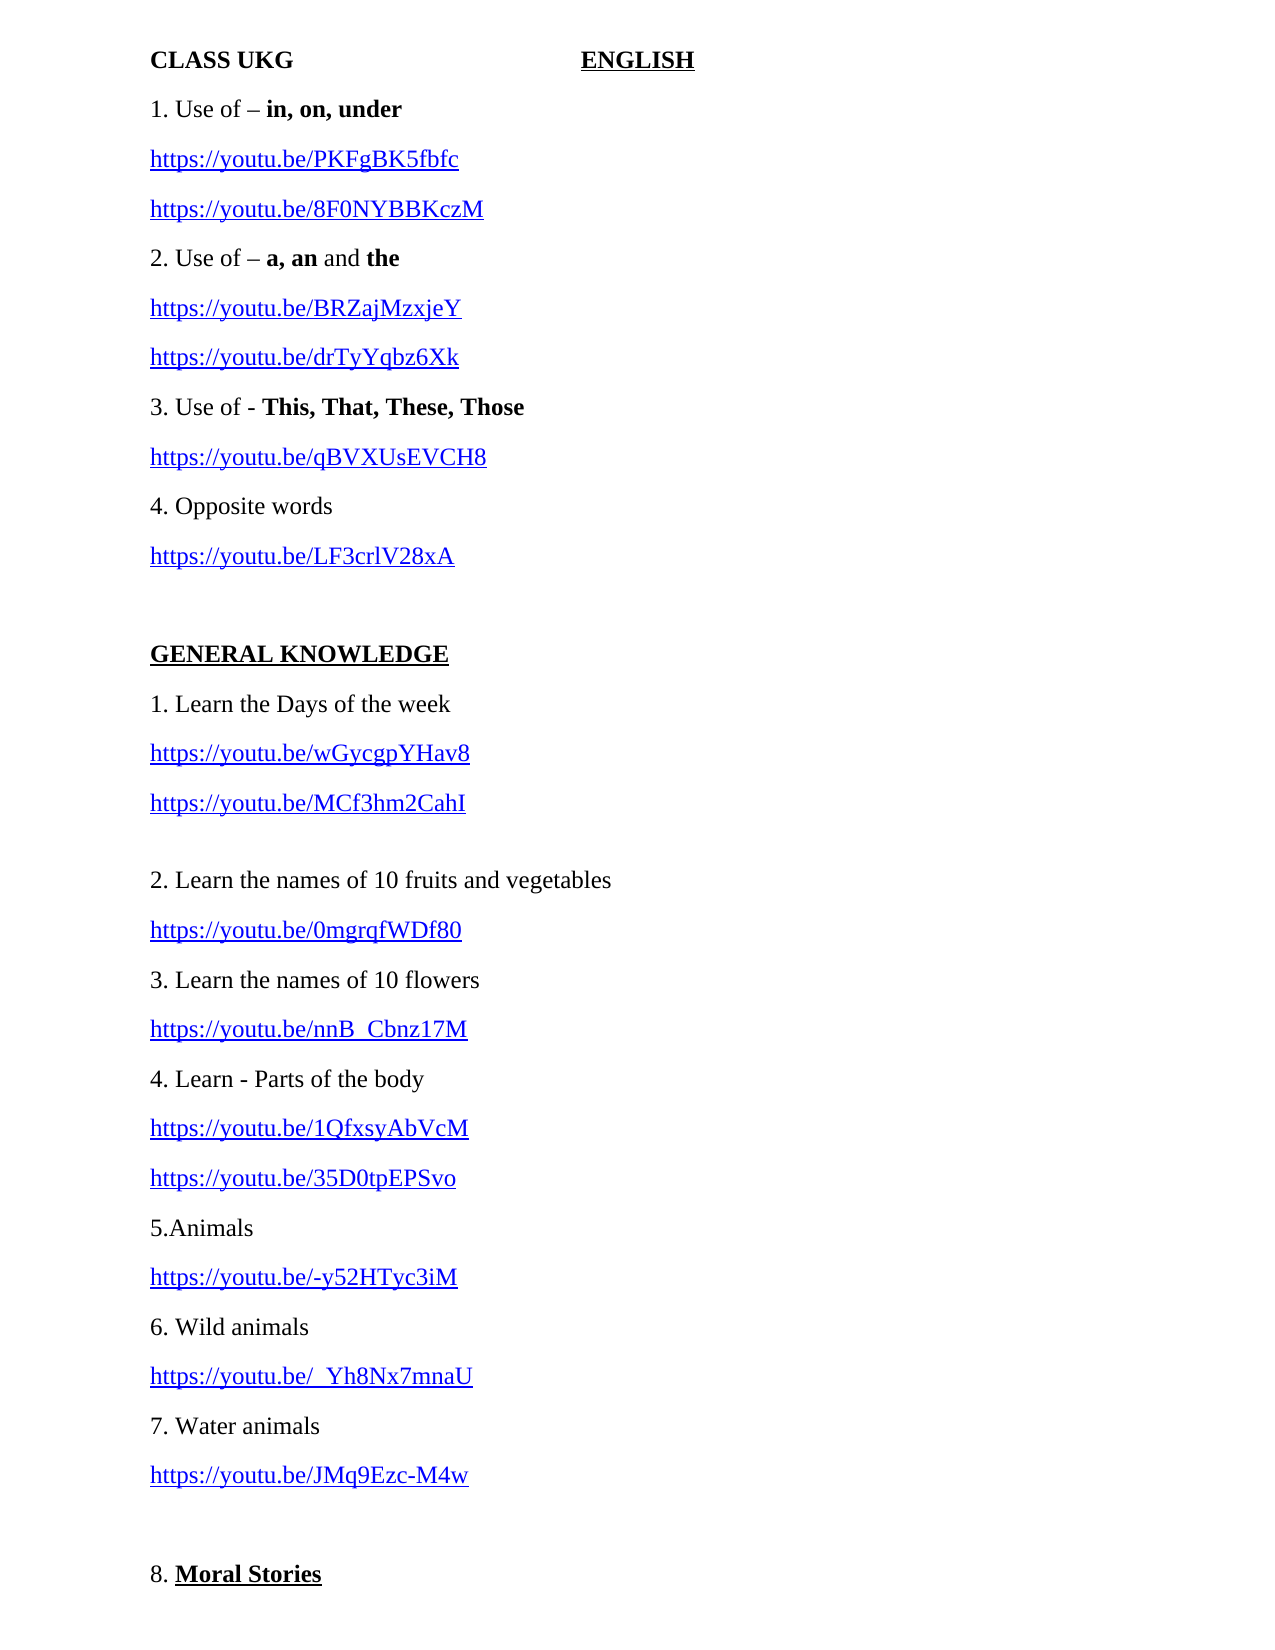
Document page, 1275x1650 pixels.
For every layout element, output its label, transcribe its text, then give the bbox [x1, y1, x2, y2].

text https://youtu.be/wGycgpYHav8 [150, 738, 1125, 767]
text https://youtu.be/35D0tpEPSvo [150, 1163, 1125, 1192]
text 2. Use of – a, an and the [150, 243, 1125, 272]
text 4. Opposite words [150, 491, 1125, 520]
text 1. Learn the Days of the week [150, 689, 1125, 718]
text https://youtu.be/nnB_Cbnz17M [150, 1014, 1125, 1043]
text 3. Learn the names of 10 flowers [150, 965, 1125, 993]
text 4. Learn - Parts of the body [150, 1064, 1125, 1093]
text https://youtu.be/LF3crlV28xA [150, 541, 1125, 569]
text 6. Wild animals [150, 1312, 1125, 1341]
text https://youtu.be/_Yh8Nx7mnaU [150, 1361, 1125, 1390]
text https://youtu.be/1QfxsyAbVcM [150, 1113, 1125, 1142]
text https://youtu.be/PKFgBK5fbfc [150, 144, 1125, 173]
text https://youtu.be/8F0NYBBKczM [150, 194, 1125, 222]
text 7. Water animals [150, 1411, 1125, 1440]
text 2. Learn the names of 10 fruits and vegetables [150, 866, 1125, 894]
text CLASS UKG ENGLISH [150, 45, 1125, 74]
text https://youtu.be/JMq9Ezc-M4w [150, 1461, 1125, 1489]
text https://youtu.be/qBVXUsEVCH8 [150, 442, 1125, 470]
text https://youtu.be/drTyYqbz6Xk [150, 342, 1125, 371]
text 1. Use of – in, on, under [150, 94, 1125, 123]
text https://youtu.be/-y52HTyc3iM [150, 1262, 1125, 1291]
text 5.Animals [150, 1213, 1125, 1241]
text 8. Moral Stories [150, 1559, 1125, 1588]
text https://youtu.be/MCf3hm2CahI [150, 788, 1125, 817]
text https://youtu.be/0mgrqfWDf80 [150, 915, 1125, 944]
text https://youtu.be/BRZajMzxjeY [150, 293, 1125, 322]
text GENERAL KNOWLEDGE [150, 639, 1125, 668]
text 3. Use of - This, That, These, Those [150, 392, 1125, 421]
